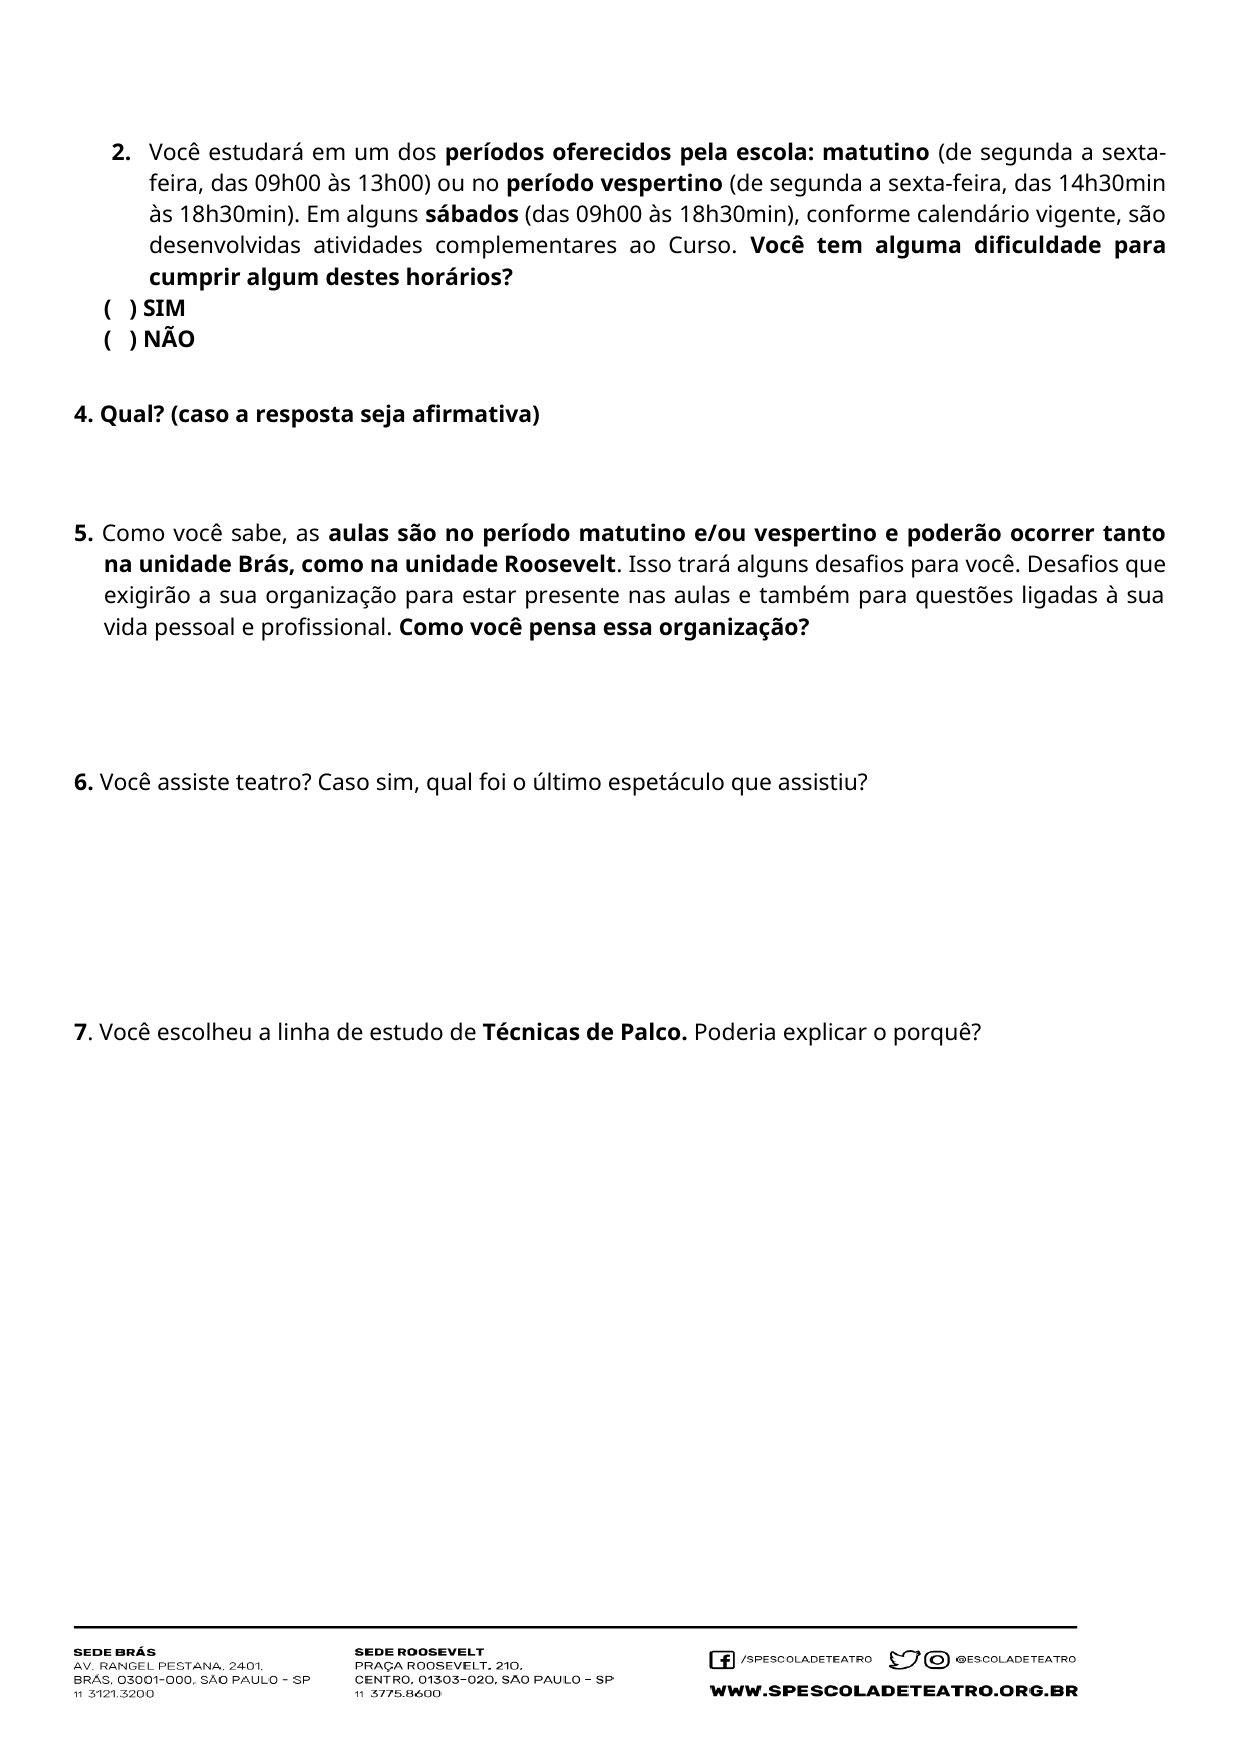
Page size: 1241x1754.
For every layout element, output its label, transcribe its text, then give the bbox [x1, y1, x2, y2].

text 6. Você assiste teatro? Caso sim, qual foi o último espetáculo que assistiu? [74, 766, 1167, 798]
list Você estudará em um dos períodos oferecidos pela escola: matutino (de segunda a sexta-feira, das 09h00 às 13h00) ou no período vespertino (de segunda a sexta-feira, das 14h30min às 18h30min). Em alguns sábados (das 09h00 às 18h30min), conforme calendário vigente, são desenvolvidas atividades complementares ao Curso. Você tem alguma dificuldade para cumprir algum destes horários? [111, 135, 1167, 291]
text ( ) SIM [103, 291, 1167, 323]
picture [73, 1626, 1080, 1699]
text 7. Você escolheu a linha de estudo de Técnicas de Palco. Poderia explicar o porquê? [74, 1016, 1167, 1048]
text 5. Como você sabe, as aulas são no período matutino e/ou vespertino e poderão ocorrer tanto na unidade Brás, como na unidade Roosevelt. Isso trará alguns desafios para você. Desafios que exigirão a sua organização para estar presente nas aulas e também para questões ligadas à sua vida pessoal e profissional. Como você pensa essa organização? [74, 516, 1167, 641]
text ( ) NÃO [103, 323, 1167, 354]
text 4. Qual? (caso a resposta seja afirmativa) [74, 398, 1167, 429]
